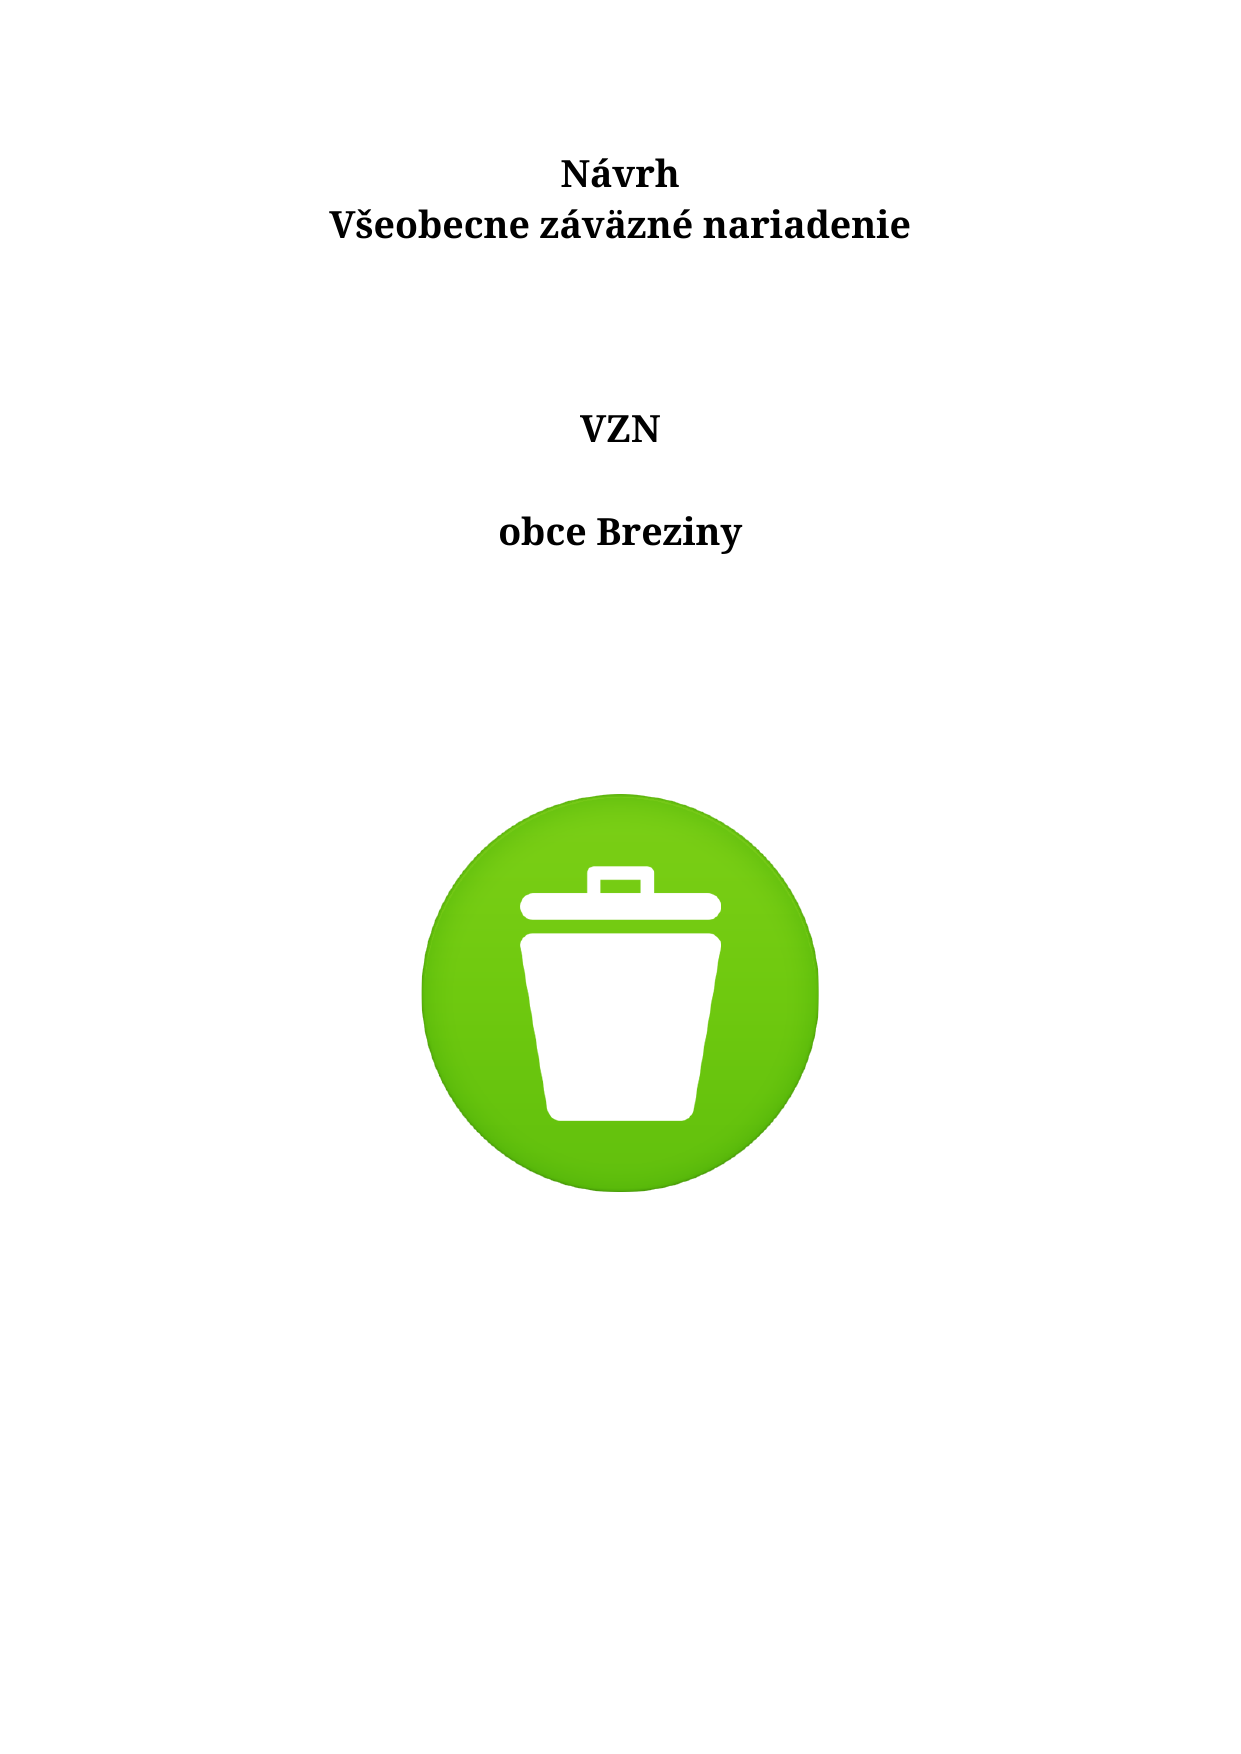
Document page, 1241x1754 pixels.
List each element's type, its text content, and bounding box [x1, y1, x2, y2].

text Návrh [148, 148, 1093, 199]
text Všeobecne záväzné nariadenie [148, 199, 1093, 250]
text VZN [148, 403, 1093, 454]
picture [421, 794, 819, 1192]
text obce Breziny [148, 505, 1093, 556]
